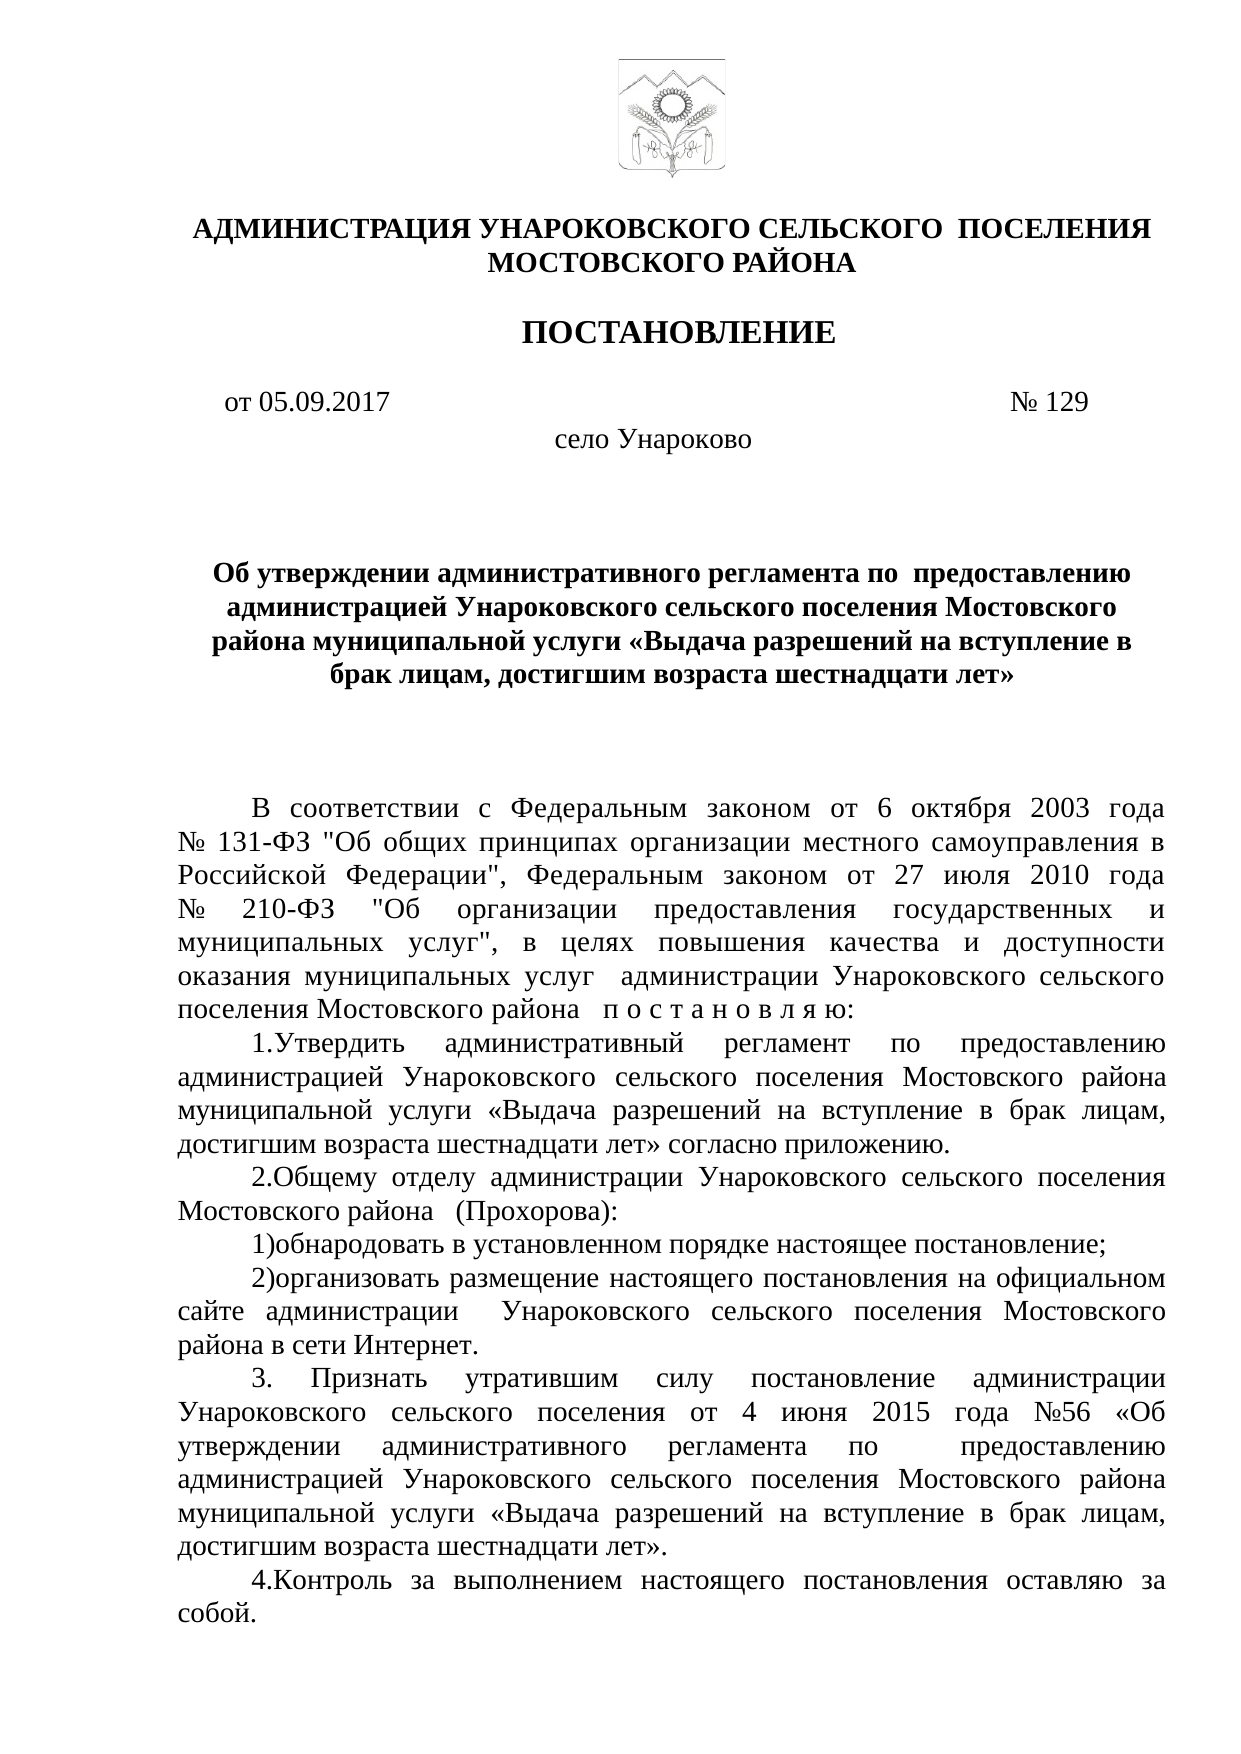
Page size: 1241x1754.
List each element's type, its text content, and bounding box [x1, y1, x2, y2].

table_cell село Унароково [159, 421, 1148, 455]
text МОСТОВСКОГО РАЙОНА [177, 245, 1167, 278]
text 1.Утвердить административный регламент по предоставлению администрацией Унароковского сельского поселения Мостовского района муниципальной услуги «Выдача разрешений на вступление в брак лицам, достигшим возраста шестнадцати лет» согласно приложению. [177, 1025, 1167, 1159]
text В соответствии с Федеральным законом от 6 октября 2003 года № 131-ФЗ "Об общих принципах организации местного самоуправления в Российской Федерации", Федеральным законом от 27 июля 2010 года № 210-ФЗ "Об организации предоставления государственных и муниципальных услуг", в целях повышения качества и доступности оказания муниципальных услуг администрации Унароковского сельского поселения Мостовского района п о с т а н о в л я ю: [177, 790, 1167, 1025]
table_header от 05.09.2017 № 129 [159, 384, 1148, 421]
subtitle ПОСТАНОВЛЕНИЕ [177, 312, 1167, 350]
text 2.Общему отделу администрации Унароковского сельского поселения Мостовского района (Прохорова): [177, 1159, 1167, 1226]
text АДМИНИСТРАЦИЯ УНАРОКОВСКОГО СЕЛЬСКОГО ПОСЕЛЕНИЯ [177, 211, 1167, 245]
text Об утверждении административного регламента по предоставлению администрацией Унароковского сельского поселения Мостовского района муниципальной услуги «Выдача разрешений на вступление в брак лицам, достигшим возраста шестнадцати лет» [177, 556, 1167, 690]
text 4.Контроль за выполнением настоящего постановления оставляю за собой. [177, 1562, 1167, 1629]
list 3. Признать утратившим силу постановление администрации Унароковского сельского поселения от 4 июня 2015 года №56 «Об утверждении административного регламента по предоставлению администрацией Унароковского сельского поселения Мостовского района муниципальной услуги «Выдача разрешений на вступление в брак лицам, достигшим возраста шестнадцати лет». [177, 1361, 1167, 1562]
picture [618, 59, 725, 178]
text 1)обнародовать в установленном порядке настоящее постановление; [177, 1226, 1167, 1260]
text 2)организовать размещение настоящего постановления на официальном сайте администрации Унароковского сельского поселения Мостовского района в сети Интернет. [177, 1260, 1167, 1361]
